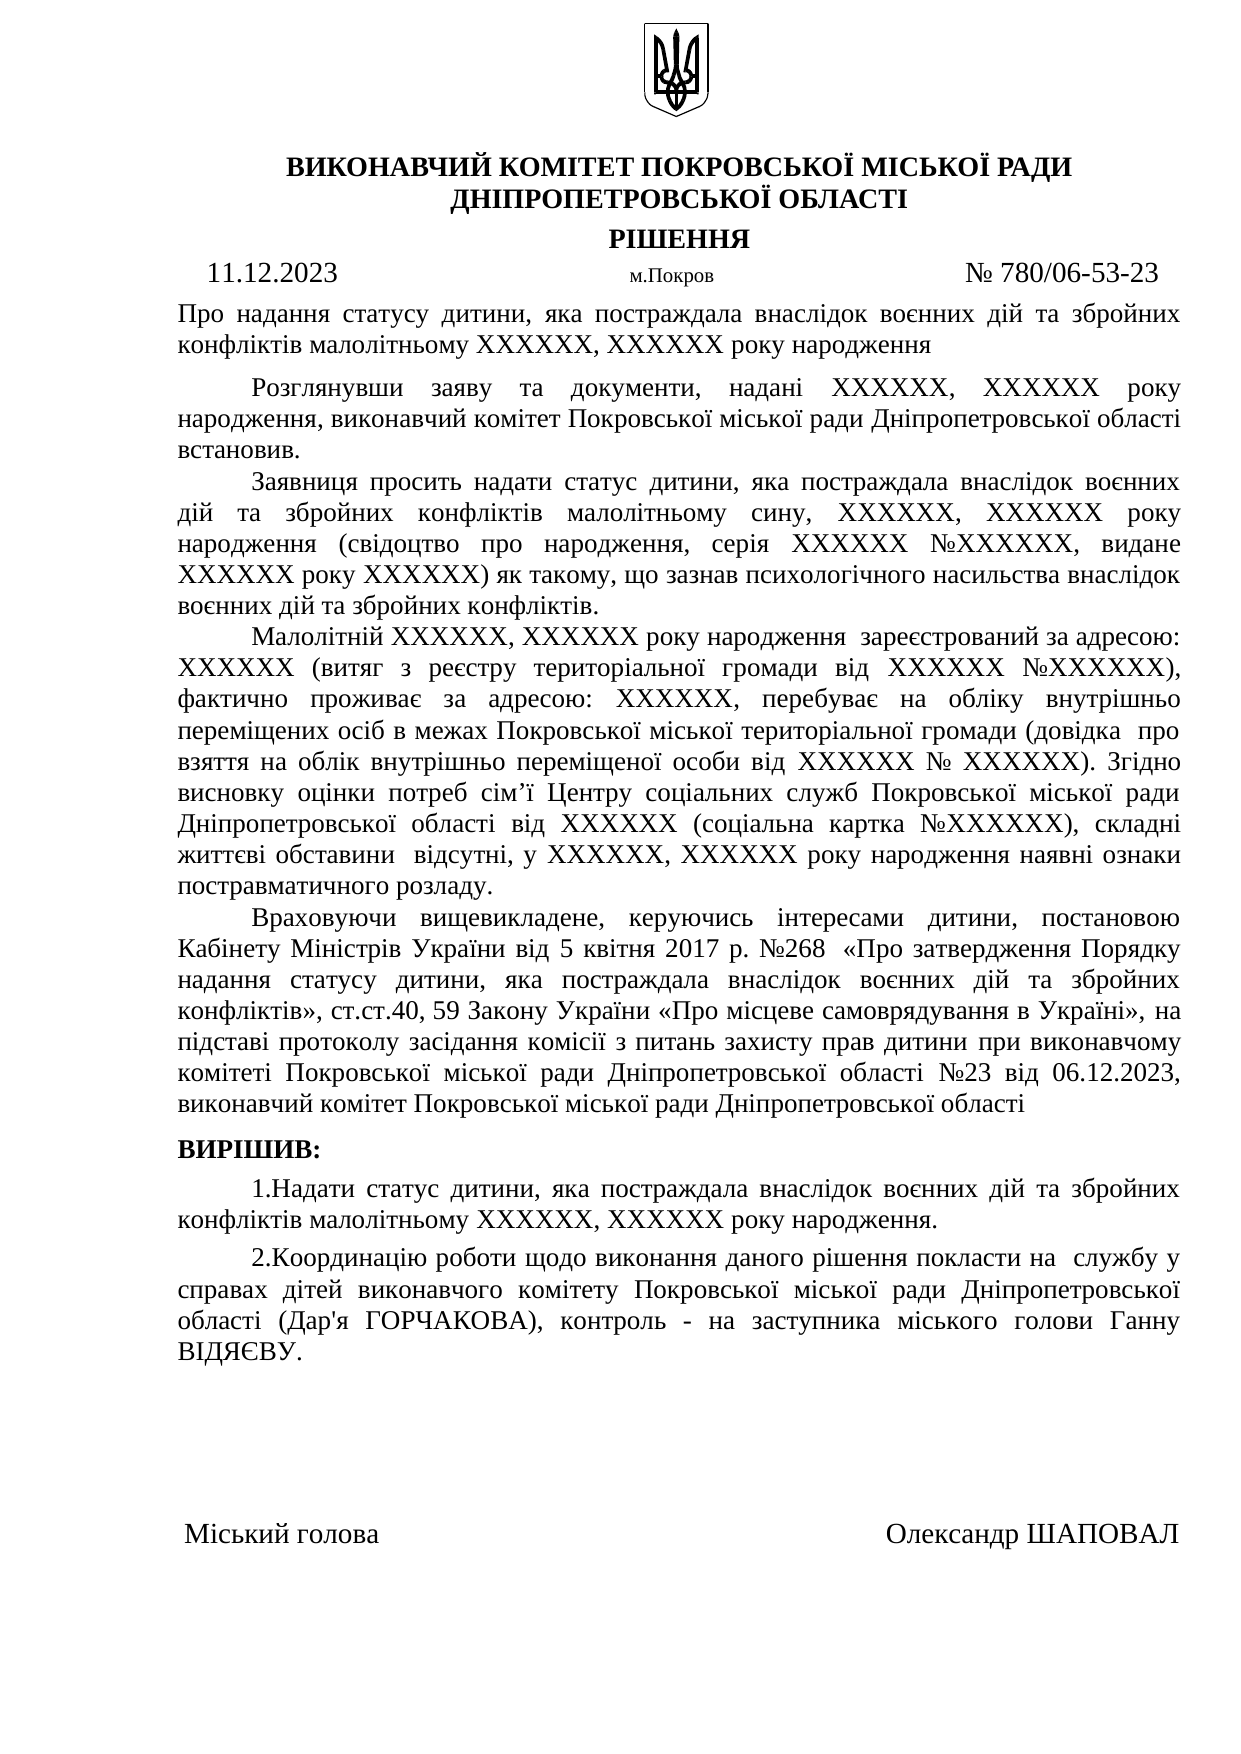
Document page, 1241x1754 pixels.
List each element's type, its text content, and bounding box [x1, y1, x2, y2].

text Враховуючи вищевикладене, керуючись інтересами дитини, постановою Кабінету Міністрів України від 5 квітня 2017 р. №268 «Про затвердження Порядку надання статусу дитини, яка постраждала внаслідок воєнних дій та збройних конфліктів», ст.ст.40, 59 Закону України «Про місцеве самоврядування в Україні», на підставі протоколу засідання комісії з питань захисту прав дитини при виконавчому комітеті Покровської міської ради Дніпропетровської області №23 від 06.12.2023, виконавчий комітет Покровської міської ради Дніпропетровської області [177, 901, 1181, 1119]
text 11.12.2023 м.Покров № 780/06-53-23 [177, 255, 1181, 288]
text ВИРІШИВ: [177, 1133, 1181, 1165]
text ВИКОНАВЧИЙ КОМІТЕТ ПОКРОВСЬКОЇ МІСЬКОЇ РАДИ [177, 150, 1181, 183]
text Заявниця просить надати статус дитини, яка постраждала внаслідок воєнних дій та збройних конфліктів малолітньому сину, ХХХХХХ, ХХХХХХ року народження (свідоцтво про народження, серія ХХХХХХ №ХХХХХХ, видане ХХХХХХ року ХХХХХХ) як такому, що зазнав психологічного насильства внаслідок воєнних дій та збройних конфліктів. [177, 464, 1181, 620]
text Розглянувши заяву та документи, надані ХХХХХХ, ХХХХХХ року народження, виконавчий комітет Покровської міської ради Дніпропетровської області встановив. [177, 371, 1181, 464]
text Про надання статусу дитини, яка постраждала внаслідок воєнних дій та збройних конфліктів малолітньому ХХХХХХ, ХХХХХХ року народження [177, 297, 1181, 359]
text 2.Координацію роботи щодо виконання даного рішення покласти на службу у справах дітей виконавчого комітету Покровської міської ради Дніпропетровської області (Дар'я ГОРЧАКОВА), контроль - на заступника міського голови Ганну ВІДЯЄВУ. [177, 1242, 1181, 1366]
text Малолітній ХХХХХХ, ХХХХХХ року народження зареєстрований за адресою: ХХХХХХ (витяг з реєстру територіальної громади від ХХХХХХ №ХХХХХХ), фактично проживає за адресою: ХХХХХХ, перебуває на обліку внутрішньо переміщених осіб в межах Покровської міської територіальної громади (довідка про взяття на облік внутрішньо переміщеної особи від ХХХХХХ № ХХХХХХ). Згідно висновку оцінки потреб сім’ї Центру соціальних служб Покровської міської ради Дніпропетровської області від ХХХХХХ (соціальна картка №ХХХХХХ), складні життєві обставини відсутні, у ХХХХХХ, ХХХХХХ року народження наявні ознаки постравматичного розладу. [177, 620, 1181, 901]
text ДНІПРОПЕТРОВСЬКОЇ ОБЛАСТІ [177, 183, 1181, 215]
text РІШЕННЯ [177, 222, 1181, 255]
text Міський голова Олександр ШАПОВАЛ [177, 1516, 1181, 1549]
text 1.Надати статус дитини, яка постраждала внаслідок воєнних дій та збройних конфліктів малолітньому ХХХХХХ, ХХХХХХ року народження. [177, 1172, 1181, 1234]
